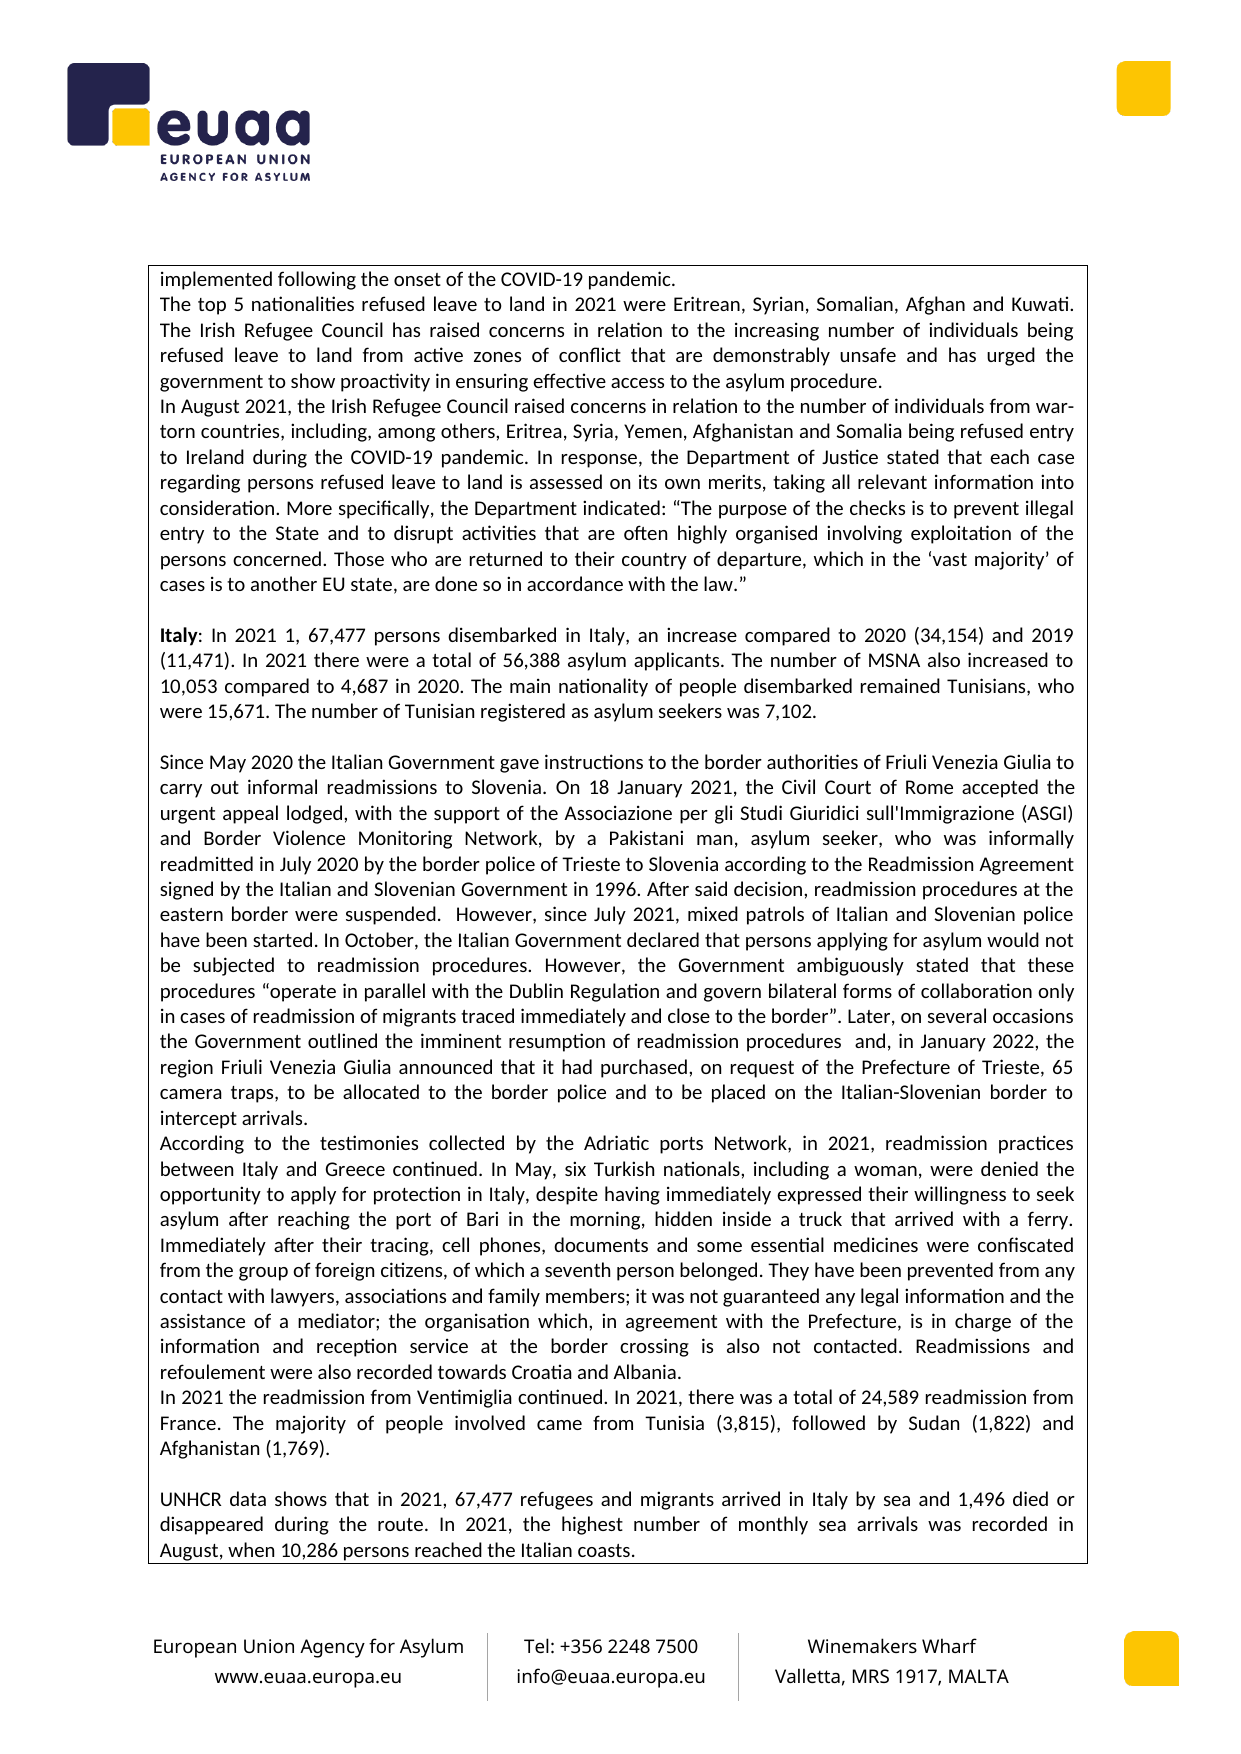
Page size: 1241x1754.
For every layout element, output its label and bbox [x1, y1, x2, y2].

picture [1116, 61, 1171, 116]
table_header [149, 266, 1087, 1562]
picture [66, 63, 311, 181]
picture [1124, 1631, 1179, 1686]
